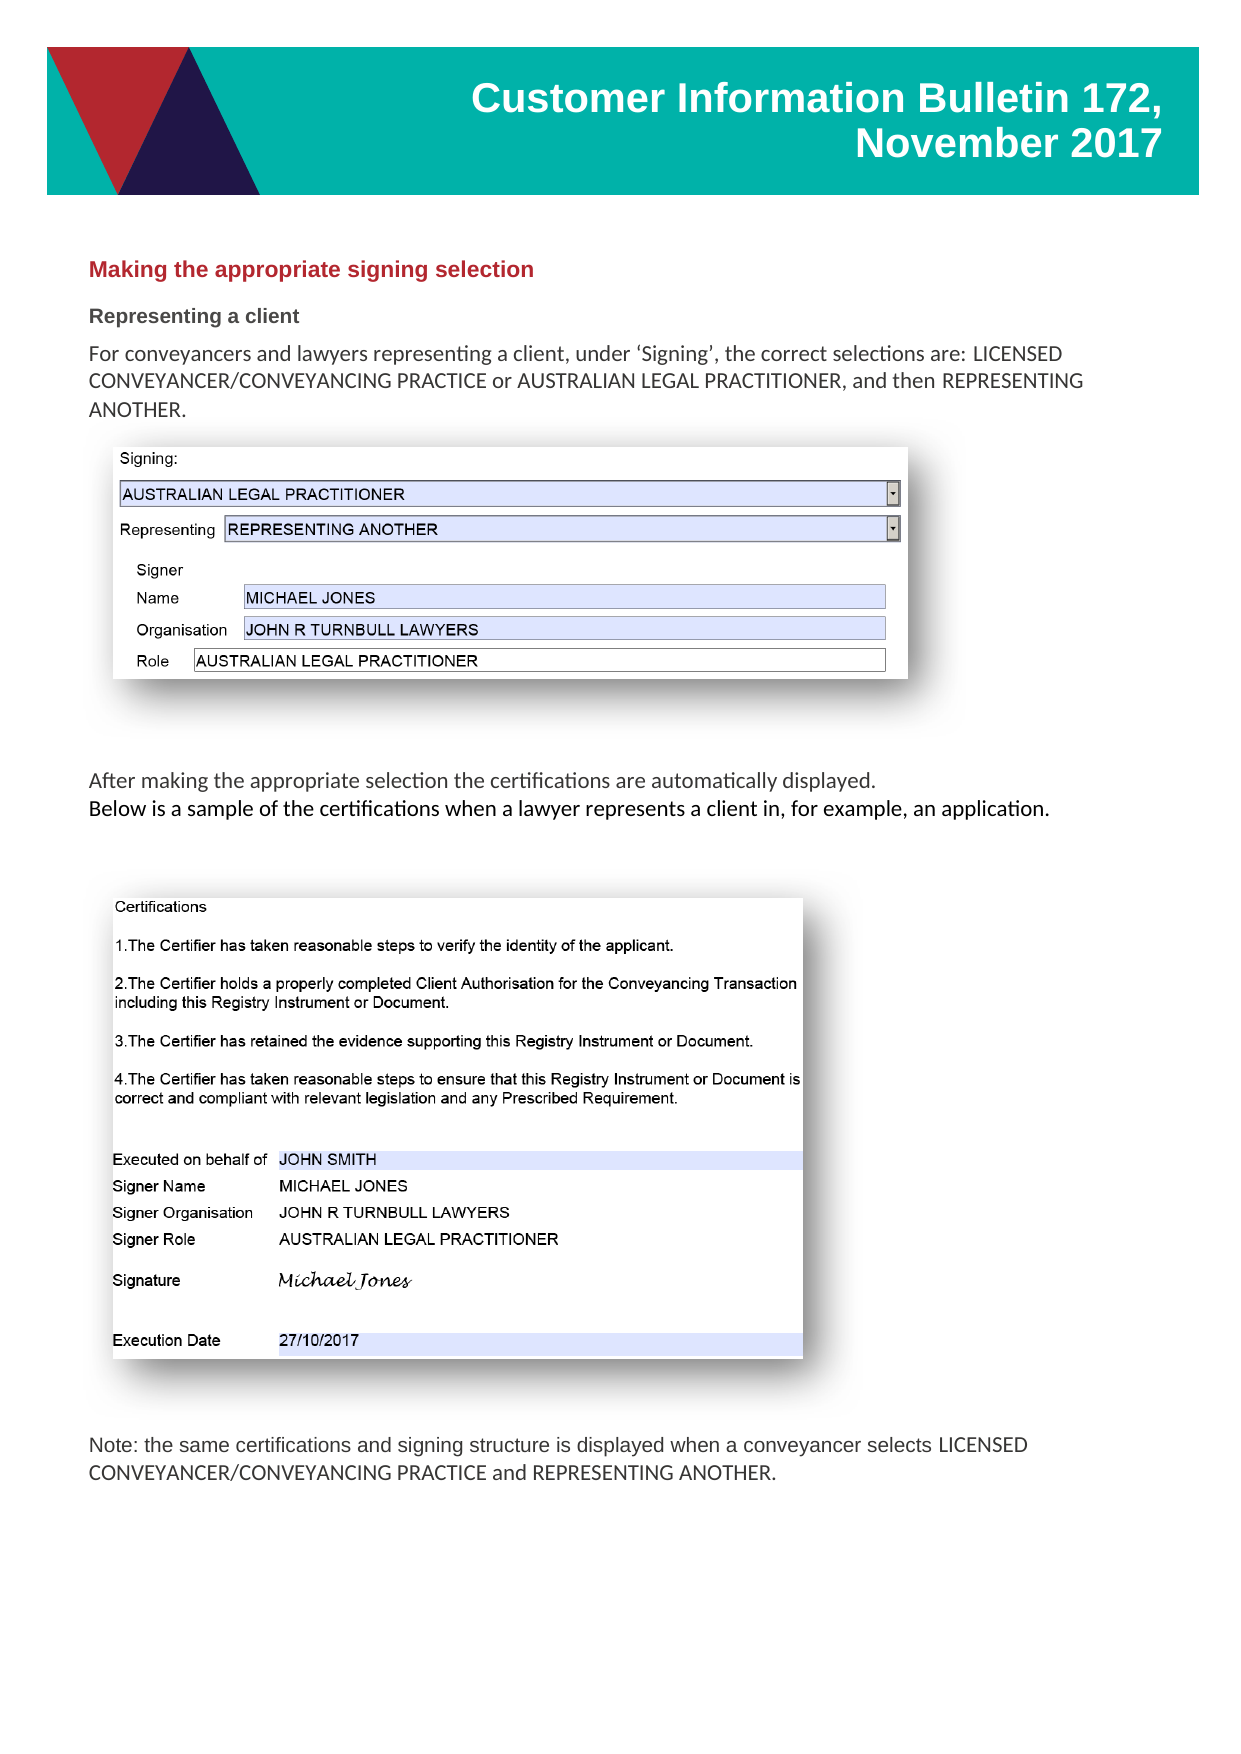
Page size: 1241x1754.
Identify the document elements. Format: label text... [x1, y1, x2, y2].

subtitle Making the appropriate signing selection [89, 255, 1163, 282]
subtitle Representing a client [89, 303, 1163, 328]
text Below is a sample of the certifications when a lawyer represents a client in, for example, an application. [89, 794, 1163, 822]
picture [113, 447, 908, 679]
text After making the appropriate selection the certifications are automatically displayed. [89, 766, 1163, 794]
picture [113, 898, 803, 1359]
text Note: the same certifications and signing structure is displayed when a conveyancer selects LICENSED CONVEYANCER/CONVEYANCING PRACTICE and REPRESENTING ANOTHER. [89, 1430, 1163, 1486]
text For conveyancers and lawyers representing a client, under ‘Signing’, the correct selections are: LICENSED CONVEYANCER/CONVEYANCING PRACTICE or AUSTRALIAN LEGAL PRACTITIONER, and then REPRESENTING ANOTHER. [89, 339, 1163, 423]
